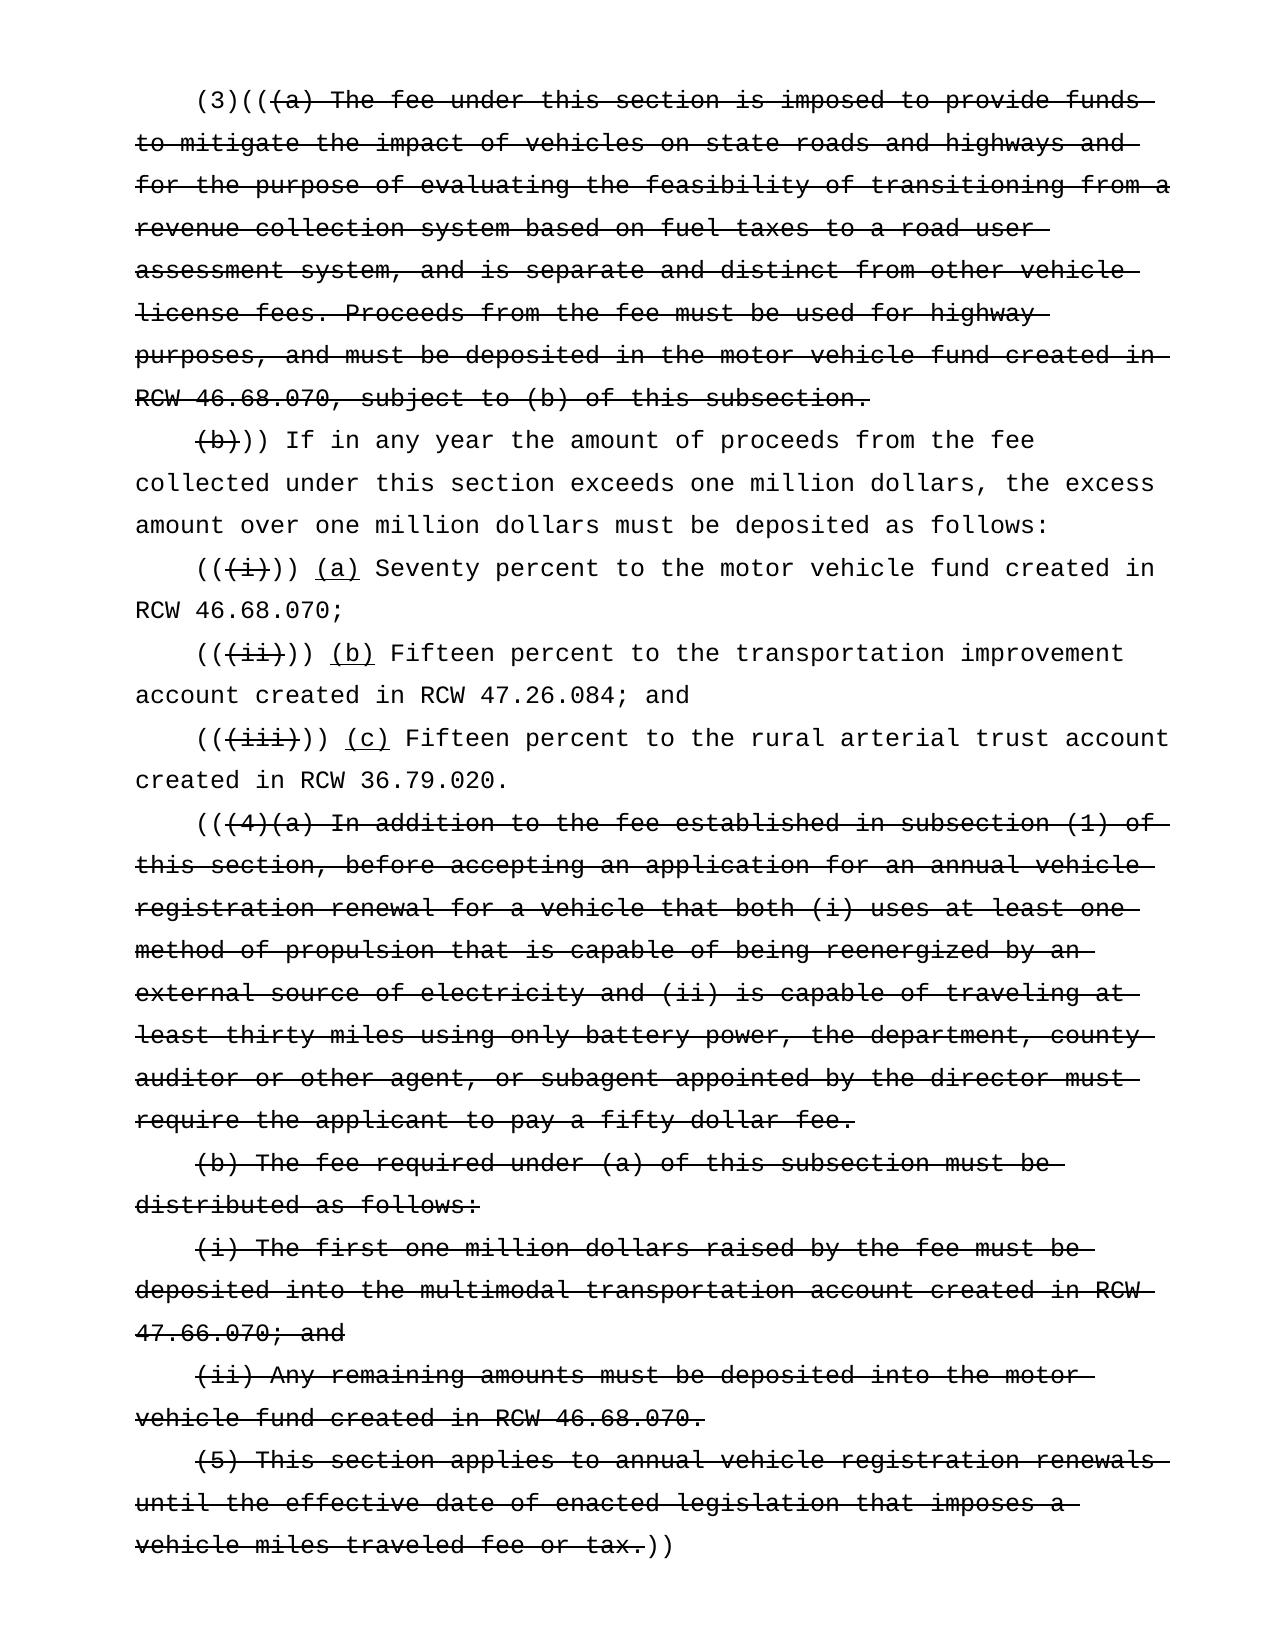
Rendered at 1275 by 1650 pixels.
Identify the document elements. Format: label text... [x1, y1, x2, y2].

text (ii) Any remaining amounts must be deposited into the motor vehicle fund created in RCW 46.68.070. [135, 1350, 1170, 1435]
text (3)(((a) The fee under this section is imposed to provide funds to mitigate the impact of vehicles on state roads and highways and for the purpose of evaluating the feasibility of transitioning from a revenue collection system based on fuel taxes to a road user assessment system, and is separate and distinct from other vehicle license fees. Proceeds from the fee must be used for highway purposes, and must be deposited in the motor vehicle fund created in RCW 46.68.070, subject to (b) of this subsection. [135, 188, 1170, 356]
text (b) The fee required under (a) of this subsection must be distributed as follows: [135, 1137, 1170, 1222]
text (((ii))) (b) Fifteen percent to the transportation improvement account created in RCW 47.26.084; and [135, 627, 1170, 712]
text (5) This section applies to annual vehicle registration renewals until the effective date of enacted legislation that imposes a vehicle miles traveled fee or tax.)) [135, 1435, 1170, 1562]
text (3)(((a) The fee under this section is imposed to provide funds to mitigate the impact of vehicles on state roads and highways and for the purpose of evaluating the feasibility of transitioning from a revenue collection system based on fuel taxes to a road user assessment system, and is separate and distinct from other vehicle license fees. Proceeds from the fee must be used for highway purposes, and must be deposited in the motor vehicle fund created in RCW 46.68.070, subject to (b) of this subsection. [135, 75, 1170, 186]
text (((4)(a) In addition to the fee established in subsection (1) of this section, before accepting an application for an annual vehicle registration renewal for a vehicle that both (i) uses at least one method of propulsion that is capable of being reenergized by an external source of electricity and (ii) is capable of traveling at least thirty miles using only battery power, the department, county auditor or other agent, or subagent appointed by the director must require the applicant to pay a fifty dollar fee. [135, 797, 1170, 1137]
text (3)(((a) The fee under this section is imposed to provide funds to mitigate the impact of vehicles on state roads and highways and for the purpose of evaluating the feasibility of transitioning from a revenue collection system based on fuel taxes to a road user assessment system, and is separate and distinct from other vehicle license fees. Proceeds from the fee must be used for highway purposes, and must be deposited in the motor vehicle fund created in RCW 46.68.070, subject to (b) of this subsection. [135, 358, 1170, 415]
text (((i))) (a) Seventy percent to the motor vehicle fund created in RCW 46.68.070; [135, 542, 1170, 627]
text (((iii))) (c) Fifteen percent to the rural arterial trust account created in RCW 36.79.020. [135, 712, 1170, 797]
text (i) The first one million dollars raised by the fee must be deposited into the multimodal transportation account created in RCW 47.66.070; and [135, 1222, 1170, 1350]
text (b))) If in any year the amount of proceeds from the fee collected under this section exceeds one million dollars, the excess amount over one million dollars must be deposited as follows: [135, 415, 1170, 542]
